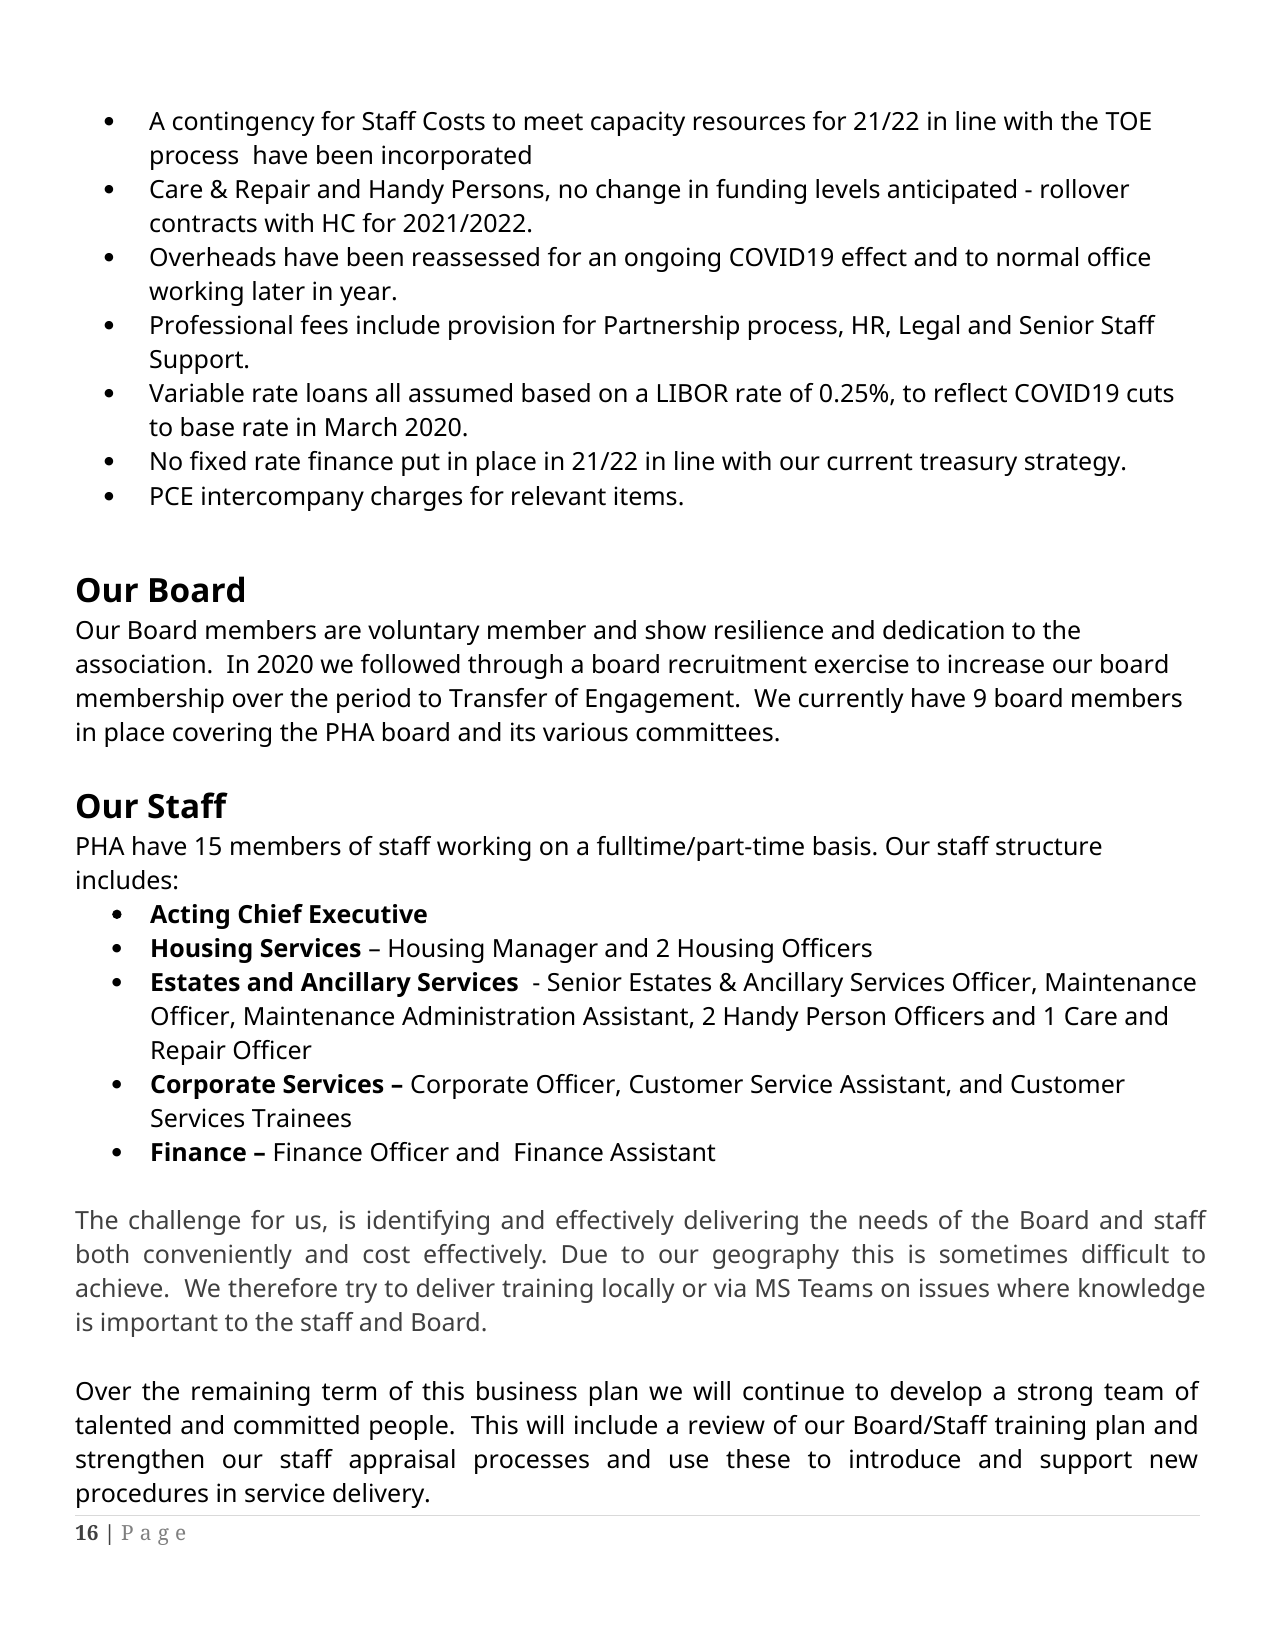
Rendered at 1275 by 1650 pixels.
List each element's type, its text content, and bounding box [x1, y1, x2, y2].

list Acting Chief Executive [112, 896, 1200, 930]
list Finance – Finance Officer and Finance Assistant [112, 1135, 1200, 1169]
text The challenge for us, is identifying and effectively delivering the needs of the Board and staff both conveniently and cost effectively. Due to our geography this is sometimes difficult to achieve. We therefore try to deliver training locally or via MS Teams on issues where knowledge is important to the staff and Board. [75, 1203, 1207, 1339]
list Care & Repair and Handy Persons, no change in funding levels anticipated - rollover contracts with HC for 2021/2022. [104, 172, 1200, 240]
list Corporate Services – Corporate Officer, Customer Service Assistant, and Customer Services Trainees [112, 1067, 1200, 1135]
list Estates and Ancillary Services - Senior Estates & Ancillary Services Officer, Maintenance Officer, Maintenance Administration Assistant, 2 Handy Person Officers and 1 Care and Repair Officer [112, 964, 1200, 1067]
list No fixed rate finance put in place in 21/22 in line with our current treasury strategy. [104, 444, 1200, 478]
text Our Board [75, 567, 1200, 612]
text Over the remaining term of this business plan we will continue to develop a strong team of talented and committed people. This will include a review of our Board/Staff training plan and strengthen our staff appraisal processes and use these to introduce and support new procedures in service delivery. [75, 1373, 1200, 1509]
text PHA have 15 members of staff working on a fulltime/part-time basis. Our staff structure includes: [75, 828, 1200, 896]
list Variable rate loans all assumed based on a LIBOR rate of 0.25%, to reflect COVID19 cuts to base rate in March 2020. [104, 376, 1200, 444]
list Housing Services – Housing Manager and 2 Housing Officers [112, 930, 1200, 964]
text Our Board members are voluntary member and show resilience and dedication to the association. In 2020 we followed through a board recruitment exercise to increase our board membership over the period to Transfer of Engagement. We currently have 9 board members in place covering the PHA board and its various committees. [75, 612, 1200, 749]
list A contingency for Staff Costs to meet capacity resources for 21/22 in line with the TOE process have been incorporated [104, 103, 1200, 172]
list PCE intercompany charges for relevant items. [104, 478, 1200, 512]
list Overheads have been reassessed for an ongoing COVID19 effect and to normal office working later in year. [104, 240, 1200, 308]
list Professional fees include provision for Partnership process, HR, Legal and Senior Staff Support. [104, 308, 1200, 376]
text Our Staff [75, 783, 1200, 828]
